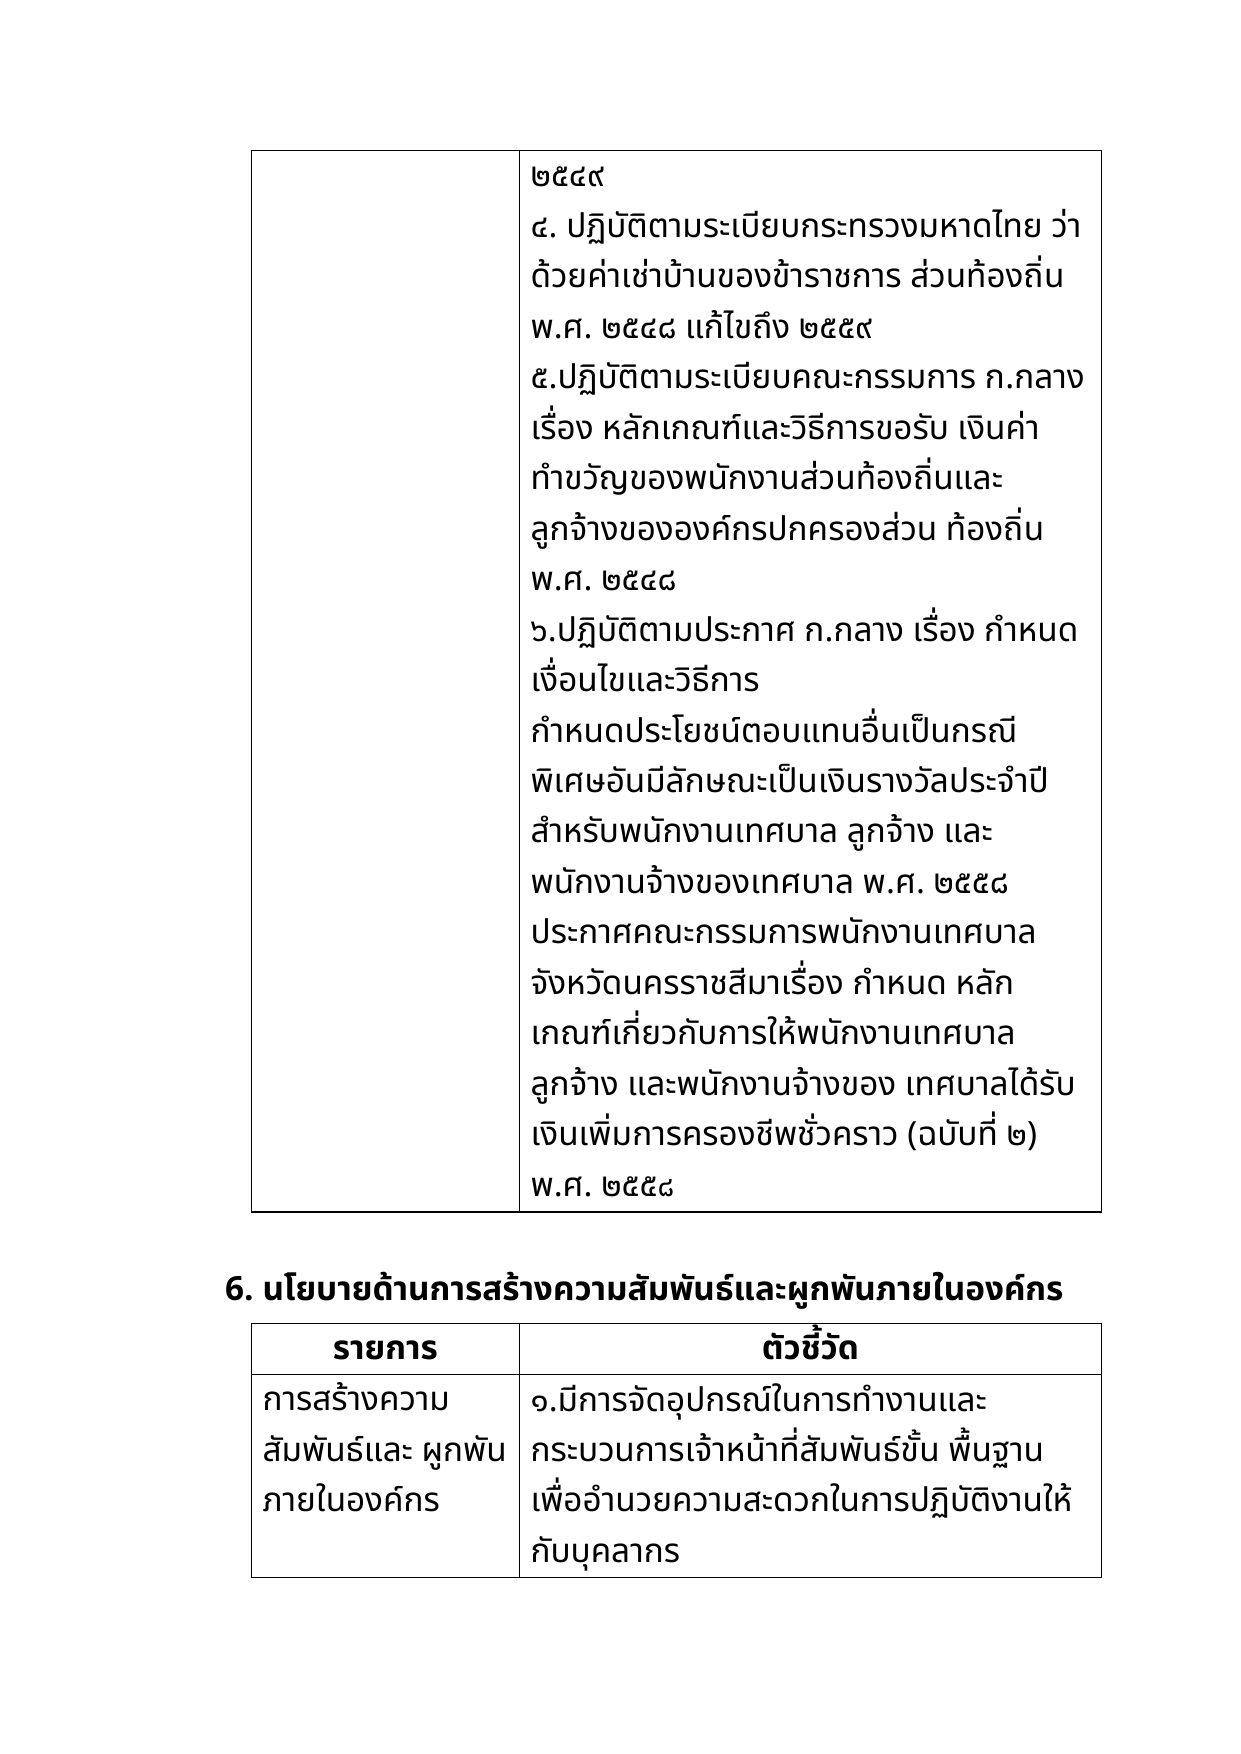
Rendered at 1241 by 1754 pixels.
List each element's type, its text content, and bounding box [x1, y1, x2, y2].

text 6. นโยบายด้านการสร้างความสัมพันธ์และผูกพันภายในองค์กร [150, 1265, 1090, 1315]
table_header ตัวชี้วัด [520, 1324, 1101, 1374]
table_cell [520, 1375, 1101, 1577]
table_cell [252, 1375, 519, 1577]
table_header รายการ [252, 1324, 519, 1374]
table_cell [520, 151, 1101, 1211]
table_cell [252, 151, 519, 1211]
